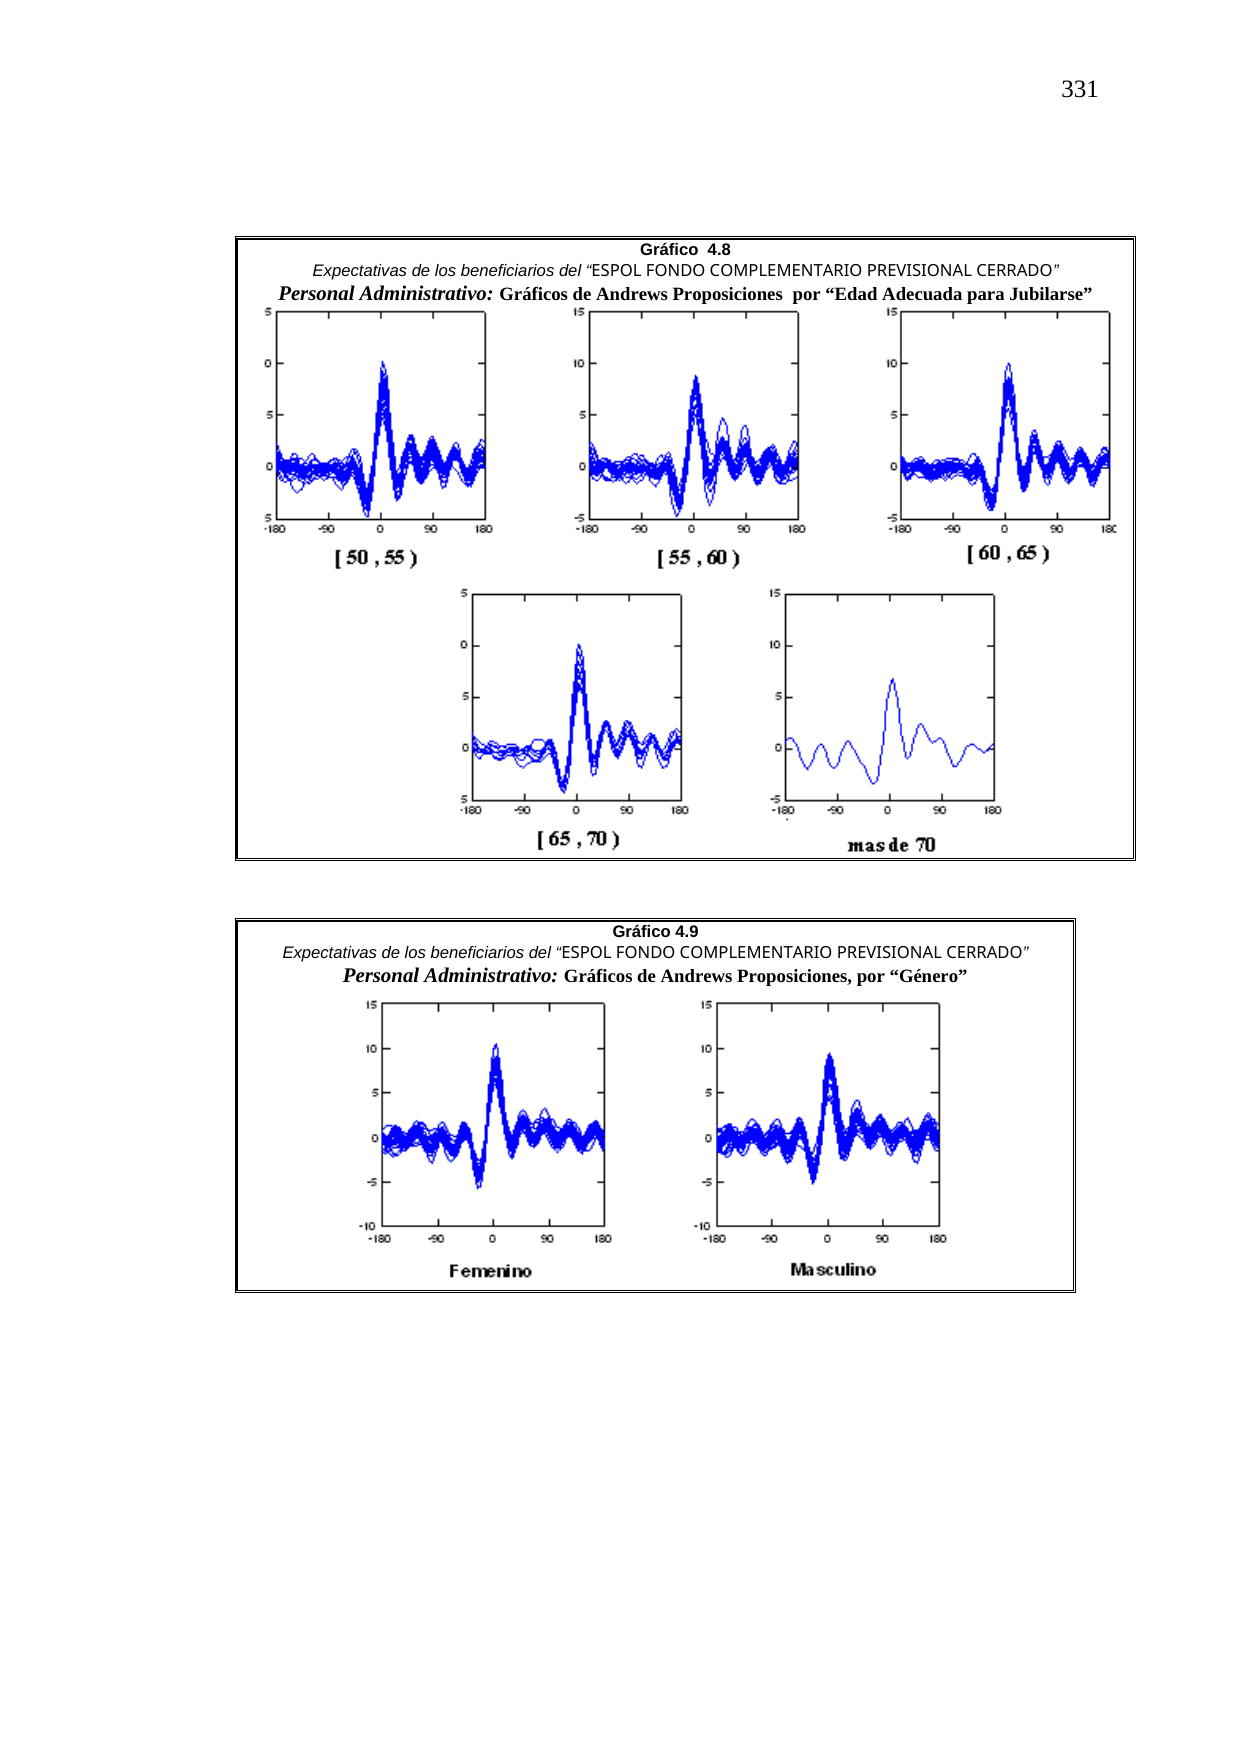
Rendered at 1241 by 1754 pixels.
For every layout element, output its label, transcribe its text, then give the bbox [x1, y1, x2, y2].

table_header Gráfico 4.8 Expectativas de los beneficiarios del “ESPOL FONDO COMPLEMENTARIO PREVISIONAL CERRADO” Personal Administrativo: Gráficos de Andrews Proposiciones por “Edad Adecuada para Jubilarse” [238, 240, 1133, 857]
picture [355, 987, 956, 1290]
table_header Gráfico 4.9 Expectativas de los beneficiarios del “ESPOL FONDO COMPLEMENTARIO PREVISIONAL CERRADO” Personal Administrativo: Gráficos de Andrews Proposiciones, por “Género” [238, 922, 1073, 1289]
picture [254, 305, 1117, 858]
